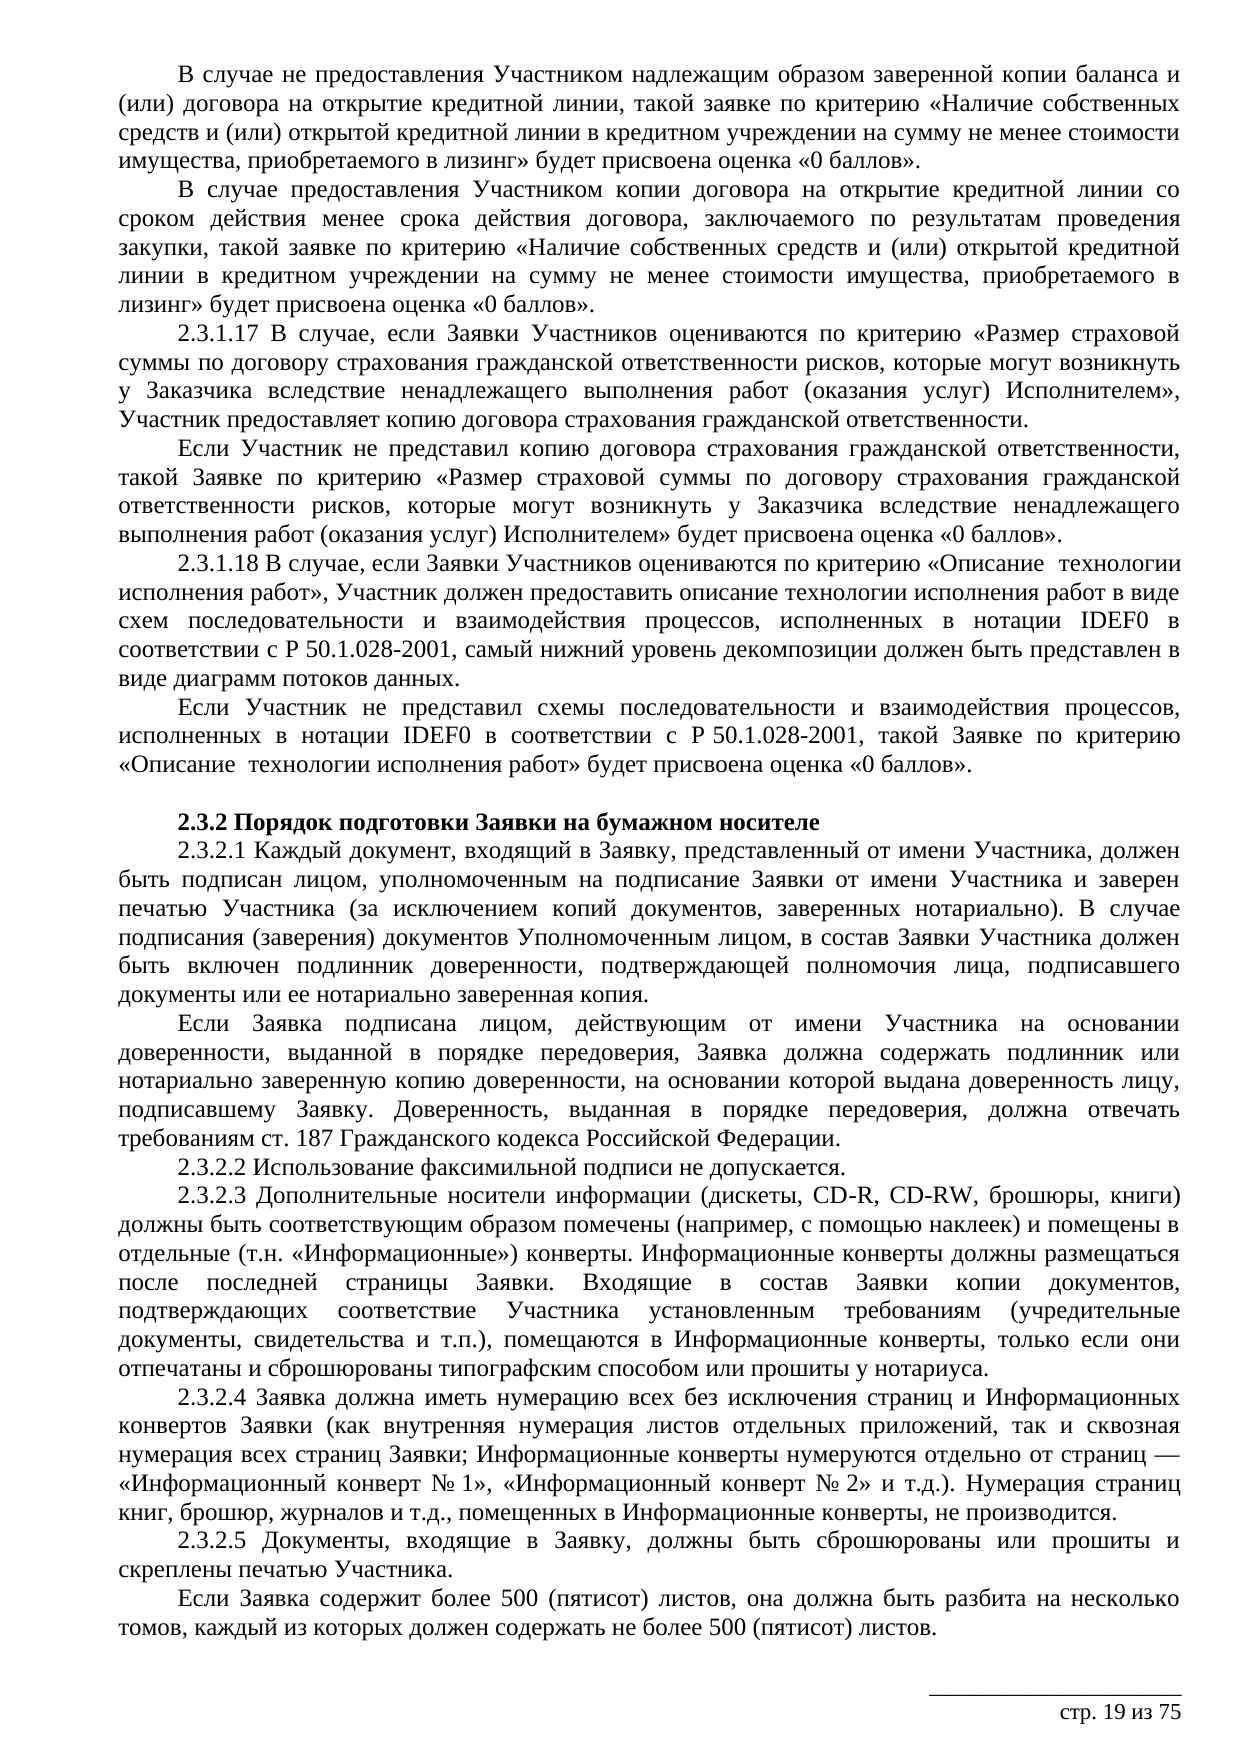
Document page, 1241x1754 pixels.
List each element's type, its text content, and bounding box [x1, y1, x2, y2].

text 2.3.2.2 Использование факсимильной подписи не допускается. [118, 1152, 1181, 1180]
text 2.3.2.5 Документы, входящие в Заявку, должны быть сброшюрованы или прошиты и скреплены печатью Участника. [118, 1525, 1181, 1583]
text Если Заявка подписана лицом, действующим от имени Участника на основании доверенности, выданной в порядке передоверия, Заявка должна содержать подлинник или нотариально заверенную копию доверенности, на основании которой выдана доверенность лицу, подписавшему Заявку. Доверенность, выданная в порядке передоверия, должна отвечать требованиям ст. 187 Гражданского кодекса Российской Федерации. [118, 1008, 1181, 1152]
text 2.3.2.4 Заявка должна иметь нумерацию всех без исключения страниц и Информационных конвертов Заявки (как внутренняя нумерация листов отдельных приложений, так и сквозная нумерация всех страниц Заявки; Информационные конверты нумеруются отдельно от страниц — «Информационный конверт № 1», «Информационный конверт № 2» и т.д.). Нумерация страниц книг, брошюр, журналов и т.д., помещенных в Информационные конверты, не производится. [118, 1382, 1181, 1525]
text 2.3.2.1 Каждый документ, входящий в Заявку, представленный от имени Участника, должен быть подписан лицом, уполномоченным на подписание Заявки от имени Участника и заверен печатью Участника (за исключением копий документов, заверенных нотариально). В случае подписания (заверения) документов Уполномоченным лицом, в состав Заявки Участника должен быть включен подлинник доверенности, подтверждающей полномочия лица, подписавшего документы или ее нотариально заверенная копия. [118, 835, 1181, 1008]
text Если Участник не представил схемы последовательности и взаимодействия процессов, исполненных в нотации IDEF0 в соответствии с Р 50.1.028-2001, такой Заявке по критерию «Описание технологии исполнения работ» будет присвоена оценка «0 баллов». [118, 692, 1181, 778]
text 2.3.2.3 Дополнительные носители информации (дискеты, CD-R, CD-RW, брошюры, книги) должны быть соответствующим образом помечены (например, с помощью наклеек) и помещены в отдельные (т.н. «Информационные») конверты. Информационные конверты должны размещаться после последней страницы Заявки. Входящие в состав Заявки копии документов, подтверждающих соответствие Участника установленным требованиям (учредительные документы, свидетельства и т.п.), помещаются в Информационные конверты, только если они отпечатаны и сброшюрованы типографским способом или прошиты у нотариуса. [118, 1180, 1181, 1382]
text Если Участник не представил копию договора страхования гражданской ответственности, такой Заявке по критерию «Размер страховой суммы по договору страхования гражданской ответственности рисков, которые могут возникнуть у Заказчика вследствие ненадлежащего выполнения работ (оказания услуг) Исполнителем» будет присвоена оценка «0 баллов». [118, 433, 1181, 548]
text 2.3.2 Порядок подготовки Заявки на бумажном носителе [118, 807, 1181, 835]
text Если Заявка содержит более 500 (пятисот) листов, она должна быть разбита на несколько томов, каждый из которых должен содержать не более 500 (пятисот) листов. [118, 1583, 1181, 1640]
text 2.3.1.18 В случае, если Заявки Участников оцениваются по критерию «Описание технологии исполнения работ», Участник должен предоставить описание технологии исполнения работ в виде схем последовательности и взаимодействия процессов, исполненных в нотации IDEF0 в соответствии с Р 50.1.028-2001, самый нижний уровень декомпозиции должен быть представлен в виде диаграмм потоков данных. [118, 548, 1181, 692]
text 2.3.1.17 В случае, если Заявки Участников оцениваются по критерию «Размер страховой суммы по договору страхования гражданской ответственности рисков, которые могут возникнуть у Заказчика вследствие ненадлежащего выполнения работ (оказания услуг) Исполнителем», Участник предоставляет копию договора страхования гражданской ответственности. [118, 318, 1181, 433]
text В случае предоставления Участником копии договора на открытие кредитной линии со сроком действия менее срока действия договора, заключаемого по результатам проведения закупки, такой заявке по критерию «Наличие собственных средств и (или) открытой кредитной линии в кредитном учреждении на сумму не менее стоимости имущества, приобретаемого в лизинг» будет присвоена оценка «0 баллов». [118, 174, 1181, 318]
text В случае не предоставления Участником надлежащим образом заверенной копии баланса и (или) договора на открытие кредитной линии, такой заявке по критерию «Наличие собственных средств и (или) открытой кредитной линии в кредитном учреждении на сумму не менее стоимости имущества, приобретаемого в лизинг» будет присвоена оценка «0 баллов». [118, 59, 1181, 174]
